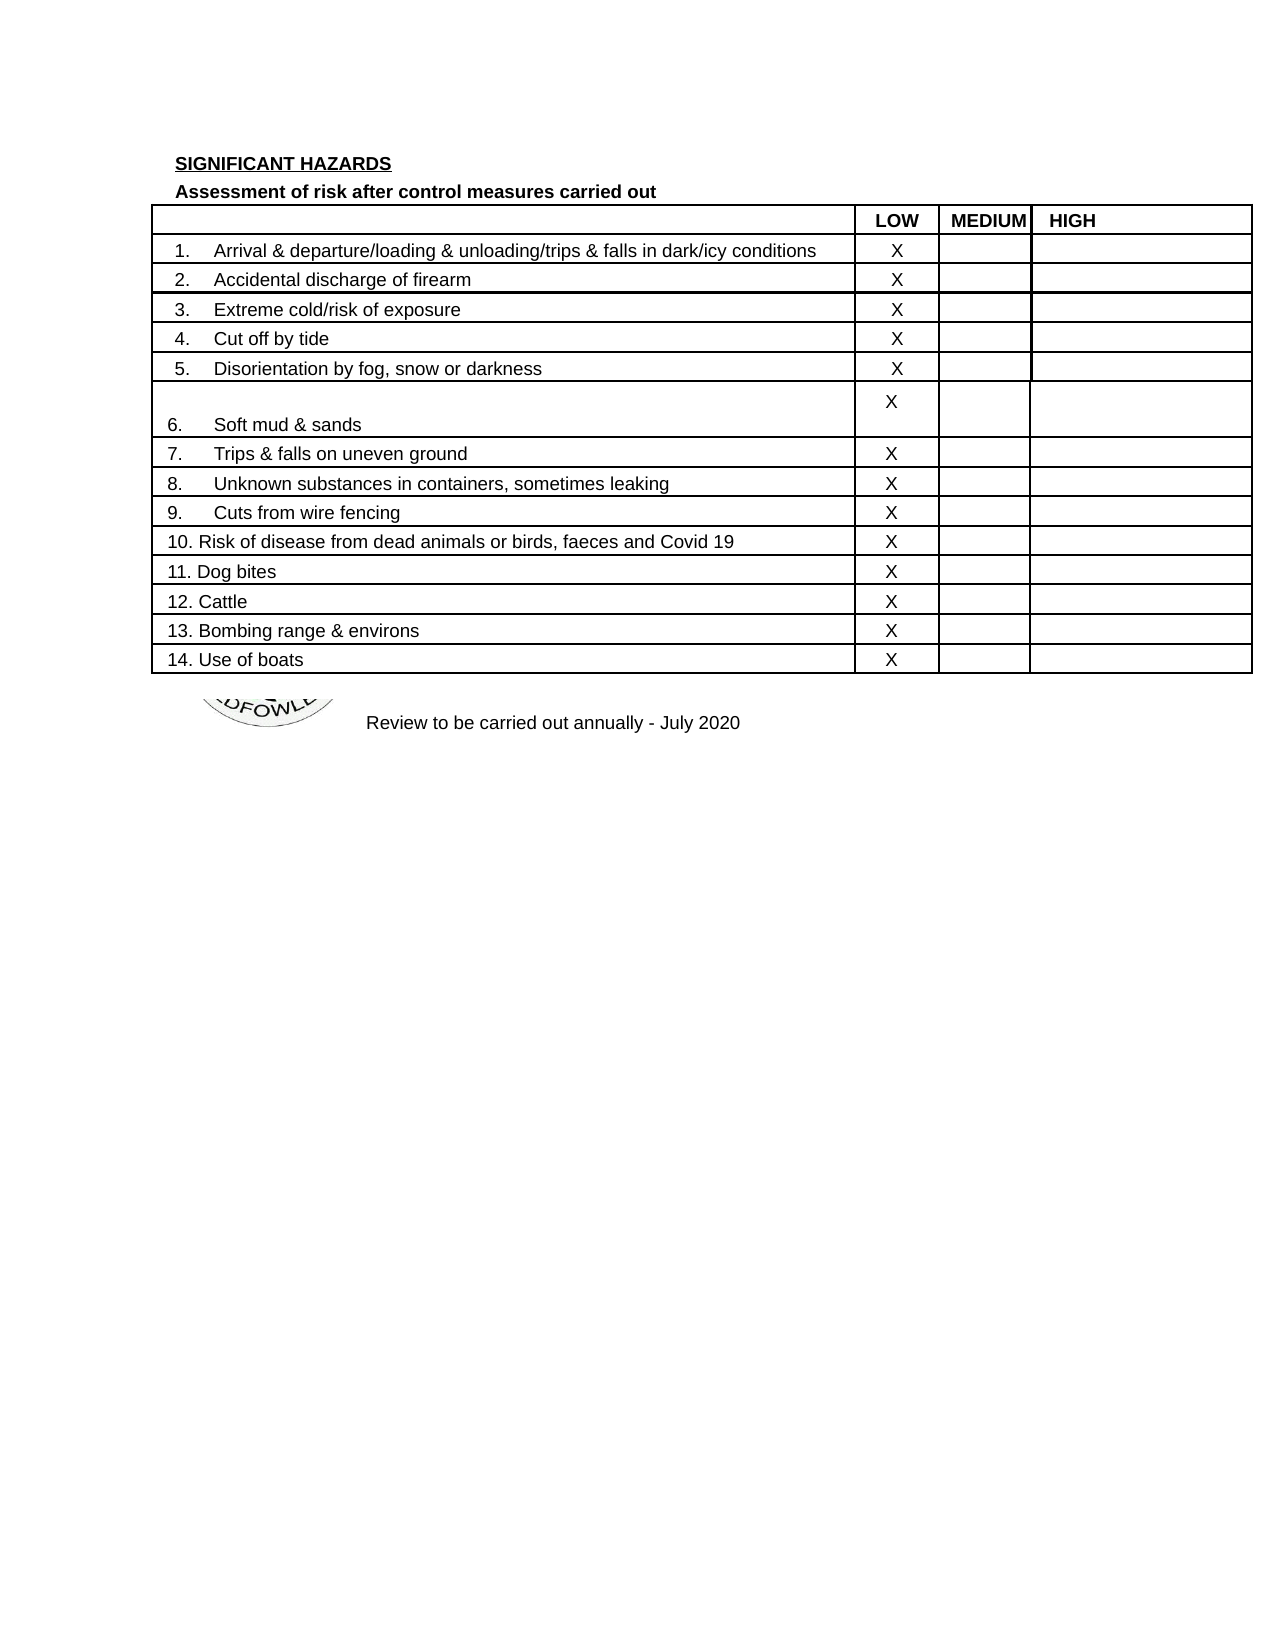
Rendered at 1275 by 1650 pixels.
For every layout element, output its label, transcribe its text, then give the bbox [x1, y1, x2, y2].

table_cell X [856, 353, 938, 380]
table_cell X [856, 264, 938, 291]
table_cell 14. Use of boats [153, 645, 854, 672]
table_cell [940, 645, 1029, 672]
table_cell [1033, 294, 1251, 321]
table_cell [1031, 382, 1251, 436]
text Assessment of risk after control measures carried out [175, 178, 1125, 203]
table_cell 12. Cattle [153, 585, 854, 613]
table_cell X [856, 294, 938, 321]
table_cell [940, 527, 1029, 554]
table_cell [940, 353, 1030, 380]
table_cell [1031, 468, 1251, 495]
table_cell 11. Dog bites [153, 556, 854, 583]
table_cell [940, 323, 1030, 351]
table_cell 6. Soft mud & sands [153, 382, 854, 436]
table_cell [1031, 438, 1251, 466]
table_cell [940, 264, 1030, 291]
table_cell X [856, 438, 938, 466]
table_cell [940, 497, 1029, 524]
table_cell 10. Risk of disease from dead animals or birds, faeces and Covid 19 [153, 527, 854, 554]
table_cell X [856, 585, 938, 613]
table_cell 5. Disorientation by fog, snow or darkness [153, 353, 854, 380]
table_cell [940, 382, 1029, 436]
table_header HIGH [1033, 206, 1251, 233]
table_cell 9. Cuts from wire fencing [153, 497, 854, 524]
table_cell X [856, 645, 938, 672]
table_header [153, 206, 854, 233]
table_cell X [856, 382, 938, 436]
table_cell 1. Arrival & departure/loading & unloading/trips & falls in dark/icy conditions [153, 235, 854, 262]
table_header MEDIUM [940, 206, 1030, 233]
table_cell X [856, 527, 938, 554]
table_cell [940, 556, 1029, 583]
table_cell X [856, 323, 938, 351]
table_cell X [856, 615, 938, 642]
table_cell 4. Cut off by tide [153, 323, 854, 351]
text SIGNIFICANT HAZARDS [175, 150, 1125, 175]
table_cell [940, 468, 1029, 495]
table_cell [1031, 585, 1251, 613]
table_cell [1033, 323, 1251, 351]
table_cell X [856, 468, 938, 495]
table_cell [1031, 615, 1251, 642]
table_cell [940, 615, 1029, 642]
table_cell X [856, 235, 938, 262]
table_cell 3. Extreme cold/risk of exposure [153, 294, 854, 321]
table_cell [940, 438, 1029, 466]
table_cell [1033, 264, 1251, 291]
text Review to be carried out annually - July 2020 [175, 709, 1125, 734]
table_cell 13. Bombing range & environs [153, 615, 854, 642]
table_cell [940, 585, 1029, 613]
table_cell [1031, 527, 1251, 554]
table_cell [1033, 353, 1251, 380]
table_cell X [856, 497, 938, 524]
table_cell [940, 294, 1030, 321]
table_cell [940, 235, 1030, 262]
table_cell X [856, 556, 938, 583]
table_cell [1031, 556, 1251, 583]
table_header LOW [856, 206, 938, 233]
table_cell 7. Trips & falls on uneven ground [153, 438, 854, 466]
table_cell [1033, 235, 1251, 262]
table_cell 8. Unknown substances in containers, sometimes leaking [153, 468, 854, 495]
table_cell 2. Accidental discharge of firearm [153, 264, 854, 291]
table_cell [1031, 645, 1251, 672]
table_cell [1031, 497, 1251, 524]
